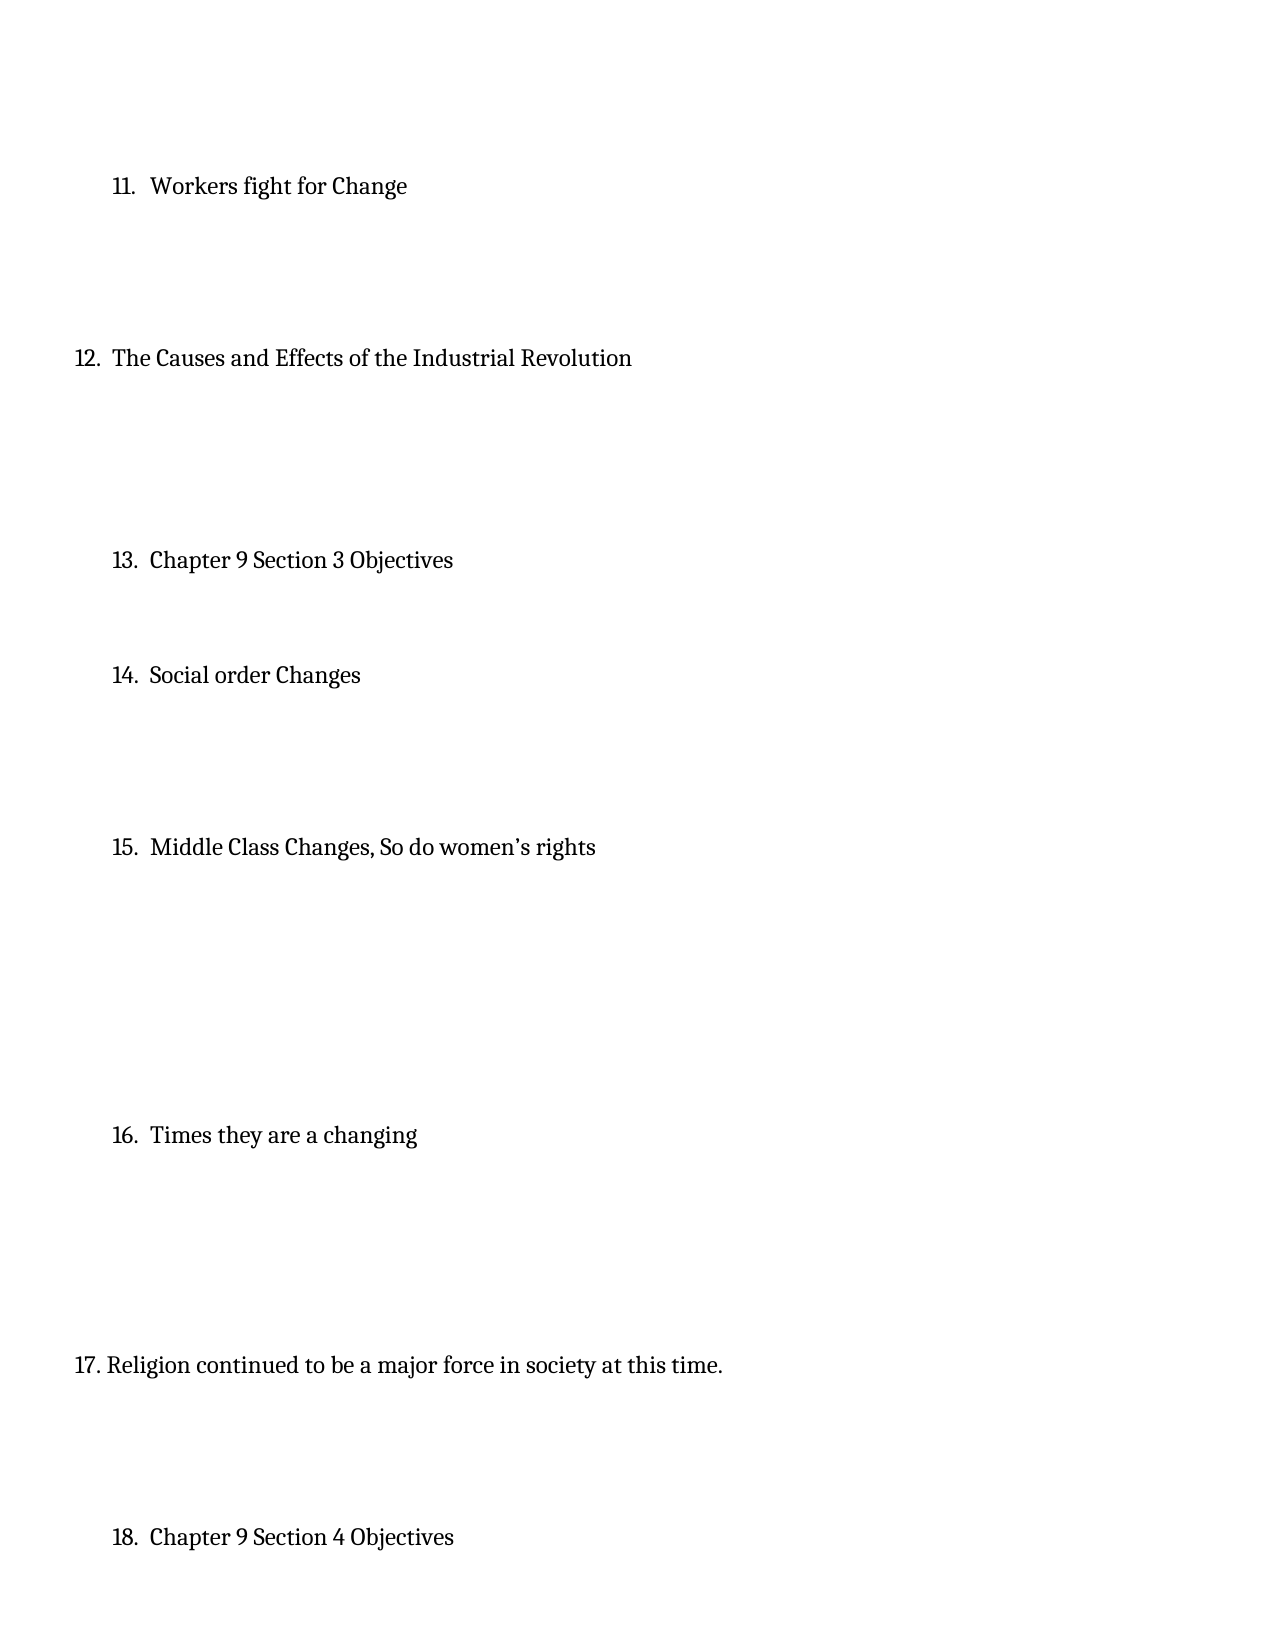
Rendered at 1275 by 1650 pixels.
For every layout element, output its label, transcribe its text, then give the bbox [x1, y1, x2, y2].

list Workers fight for Change [112, 172, 1200, 201]
list Times they are a changing [112, 1121, 1200, 1149]
list Chapter 9 Section 4 Objectives [112, 1523, 1200, 1552]
list Middle Class Changes, So do women’s rights [112, 833, 1200, 862]
text 12. The Causes and Effects of the Industrial Revolution [75, 344, 1200, 373]
text 17. Religion continued to be a major force in society at this time. [75, 1351, 1200, 1379]
list Chapter 9 Section 3 Objectives [112, 546, 1200, 574]
list Social order Changes [112, 661, 1200, 689]
